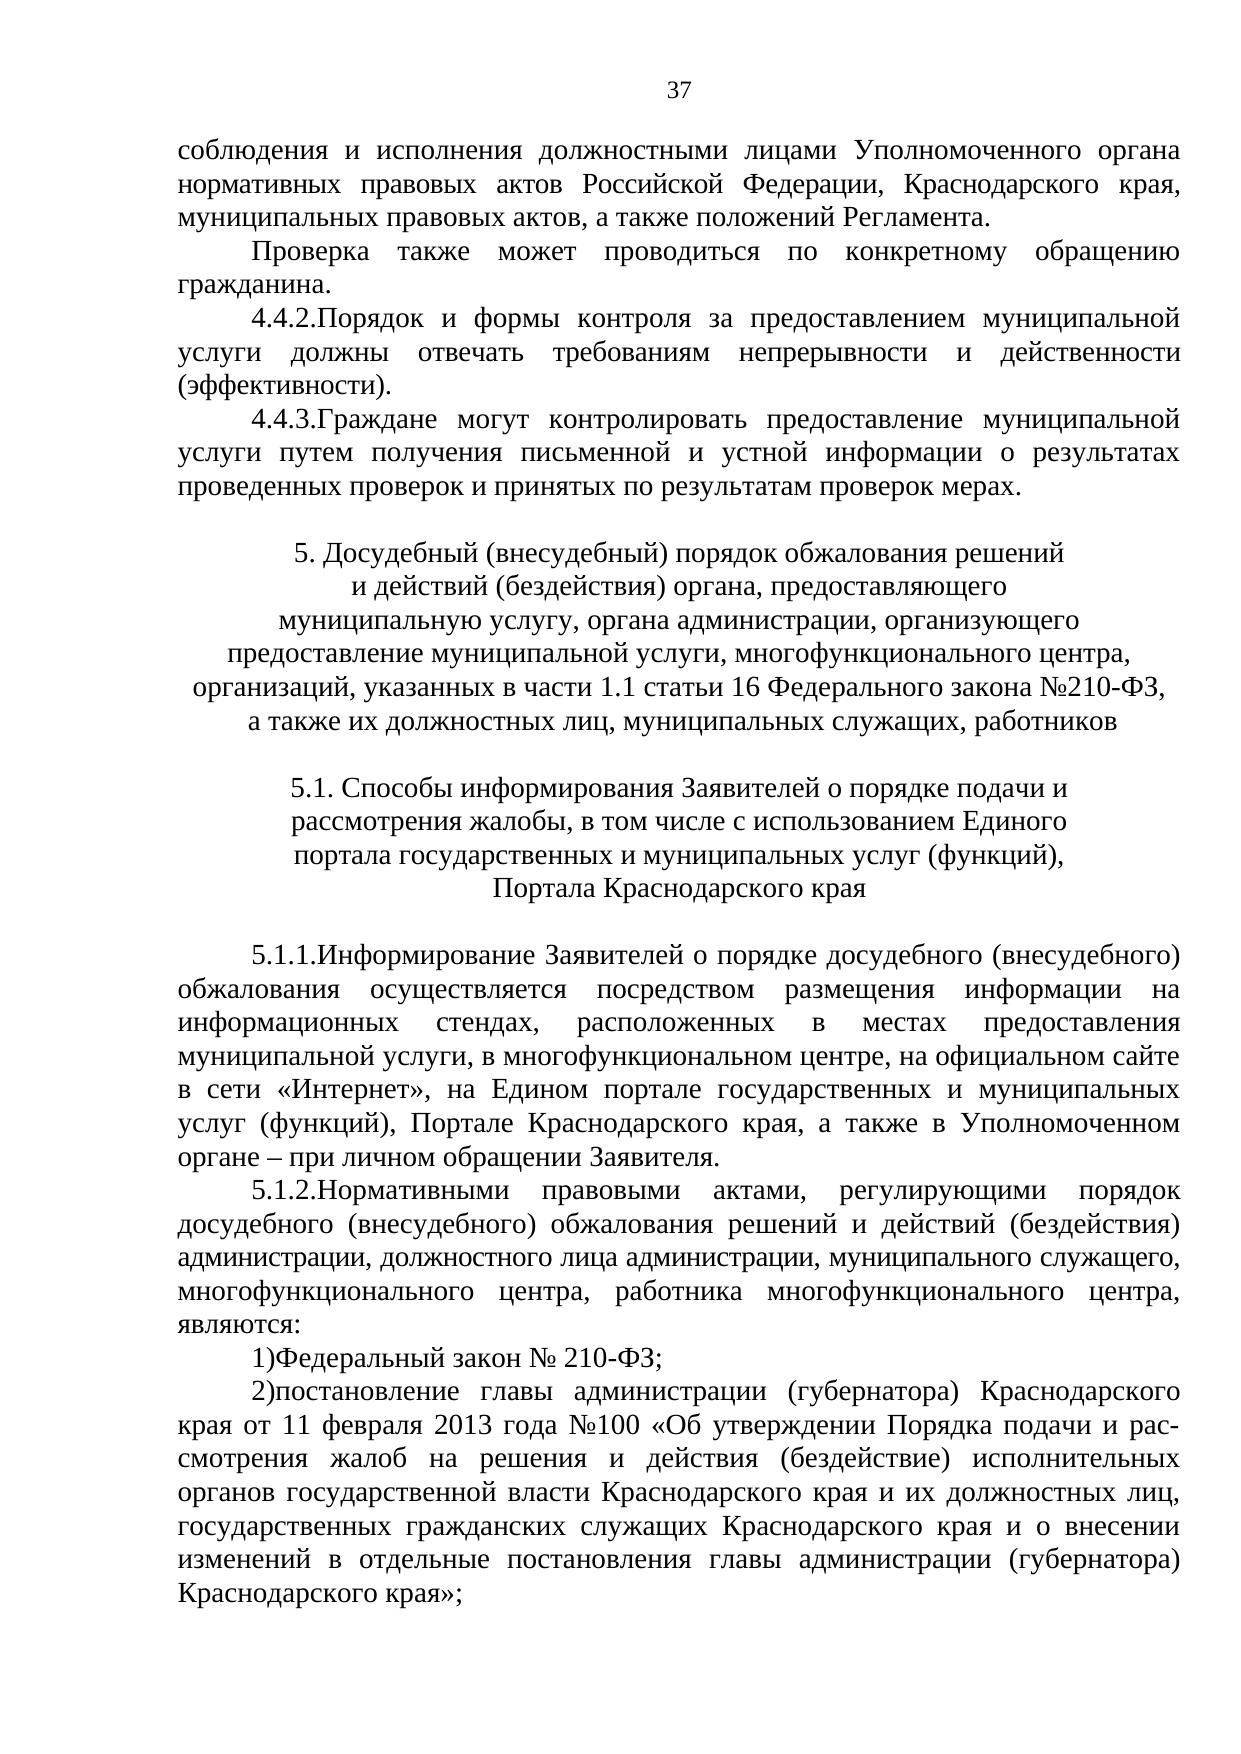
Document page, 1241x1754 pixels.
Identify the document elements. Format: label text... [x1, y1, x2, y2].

text муниципальную услугу, органа администрации, организующего предоставление муниципальной услуги, многофункционального центра, организаций, указанных в части 1.1 статьи 16 Федерального закона №210-ФЗ, [177, 602, 1181, 703]
text а также их должностных лиц, муниципальных служащих, работников [177, 703, 1181, 736]
text 5. Досудебный (внесудебный) порядок обжалования решений [177, 535, 1181, 568]
text и действий (бездействия) органа, предоставляющего [177, 568, 1181, 602]
text Портала Краснодарского края [177, 870, 1181, 904]
text рассмотрения жалобы, в том числе с использованием Единого [177, 803, 1181, 837]
text 1)Федеральный закон № 210-ФЗ; [177, 1340, 1181, 1373]
text 4.4.3.Граждане могут контролировать предоставление муниципальной услуги путем получения письменной и устной информации о результатах проведенных проверок и принятых по результатам проверок мерах. [177, 401, 1181, 501]
text Проверка также может проводиться по конкретному обращению гражданина. [177, 233, 1181, 300]
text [177, 132, 1181, 233]
text 4.4.2.Порядок и формы контроля за предоставлением муниципальной услуги должны отвечать требованиям непрерывности и действенности (эффективности). [177, 300, 1181, 401]
text 5.1.1.Информирование Заявителей о порядке досудебного (внесудебного) обжалования осуществляется посредством размещения информации на информационных стендах, расположенных в местах предоставления муниципальной услуги, в многофункциональном центре, на официальном сайте в сети «Интернет», на Едином портале государственных и муниципальных услуг (функций), Портале Краснодарского края, а также в Уполномоченном органе – при личном обращении Заявителя. [177, 937, 1181, 1172]
text 5.1. Способы информирования Заявителей о порядке подачи и [177, 770, 1181, 803]
text 2)постановление главы администрации (губернатора) Краснодарского края от 11 февраля 2013 года №100 «Об утверждении Порядка подачи и рас-смотрения жалоб на решения и действия (бездействие) исполнительных органов государственной власти Краснодарского края и их должностных лиц, государственных гражданских служащих Краснодарского края и о внесении изменений в отдельные постановления главы администрации (губернатора) Краснодарского края»; [177, 1373, 1181, 1608]
text 5.1.2.Нормативными правовыми актами, регулирующими порядок досудебного (внесудебного) обжалования решений и действий (бездействия) администрации, должностного лица администрации, муниципального служащего, многофункционального центра, работника многофункционального центра, являются: [177, 1172, 1181, 1340]
text портала государственных и муниципальных услуг (функций), [177, 837, 1181, 870]
